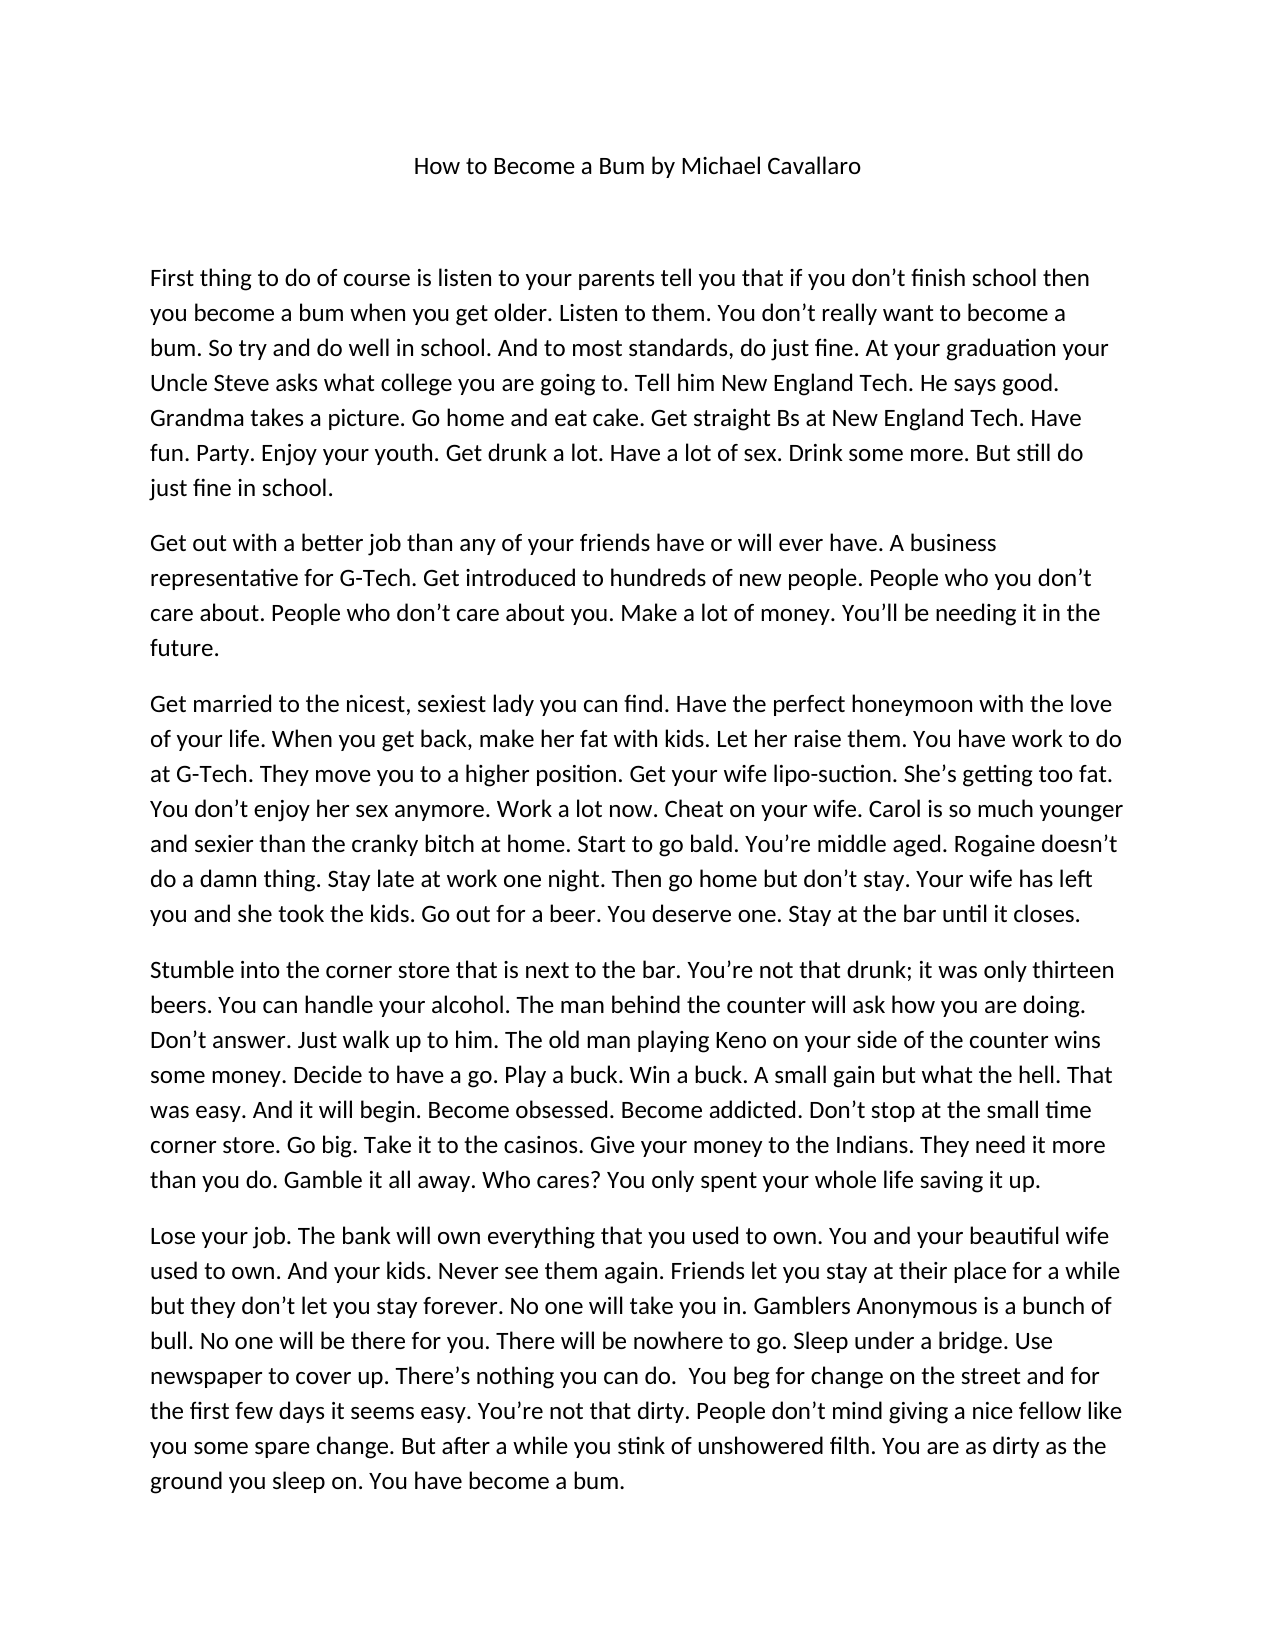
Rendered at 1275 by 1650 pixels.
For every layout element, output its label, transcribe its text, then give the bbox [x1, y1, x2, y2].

text How to Become a Bum by Michael Cavallaro [150, 150, 1125, 181]
text Get out with a better job than any of your friends have or will ever have. A business representative for G-Tech. Get introduced to hundreds of new people. People who you don’t care about. People who don’t care about you. Make a lot of money. You’ll be needing it in the future. [150, 527, 1125, 663]
text Get married to the nicest, sexiest lady you can find. Have the perfect honeymoon with the love of your life. When you get back, make her fat with kids. Let her raise them. You have work to do at G-Tech. They move you to a higher position. Get your wife lipo-suction. She’s getting too fat. You don’t enjoy her sex anymore. Work a lot now. Cheat on your wife. Carol is so much younger and sexier than the cranky bitch at home. Start to go bald. You’re middle aged. Rogaine doesn’t do a damn thing. Stay late at work one night. Then go home but don’t stay. Your wife has left you and she took the kids. Go out for a beer. You deserve one. Stay at the bar until it closes. [150, 688, 1125, 929]
text Lose your job. The bank will own everything that you used to own. You and your beautiful wife used to own. And your kids. Never see them again. Friends let you stay at their place for a while but they don’t let you stay forever. No one will take you in. Gamblers Anonymous is a bunch of bull. No one will be there for you. There will be nowhere to go. Sleep under a bridge. Use newspaper to cover up. There’s nothing you can do. You beg for change on the street and for the first few days it seems easy. You’re not that dirty. People don’t mind giving a nice fellow like you some spare change. But after a while you stink of unshowered filth. You are as dirty as the ground you sleep on. You have become a bum. [150, 1220, 1125, 1496]
text Stumble into the corner store that is next to the bar. You’re not that drunk; it was only thirteen beers. You can handle your alcohol. The man behind the counter will ask how you are doing. Don’t answer. Just walk up to him. The old man playing Keno on your side of the counter wins some money. Decide to have a go. Play a buck. Win a buck. A small gain but what the hell. That was easy. And it will begin. Become obsessed. Become addicted. Don’t stop at the small time corner store. Go big. Take it to the casinos. Give your money to the Indians. They need it more than you do. Gamble it all away. Who cares? You only spent your whole life saving it up. [150, 954, 1125, 1195]
text First thing to do of course is listen to your parents tell you that if you don’t finish school then you become a bum when you get older. Listen to them. You don’t really want to become a bum. So try and do well in school. And to most standards, do just fine. At your graduation your Uncle Steve asks what college you are going to. Tell him New England Tech. He says good. Grandma takes a picture. Go home and eat cake. Get straight Bs at New England Tech. Have fun. Party. Enjoy your youth. Get drunk a lot. Have a lot of sex. Drink some more. But still do just fine in school. [150, 262, 1125, 502]
